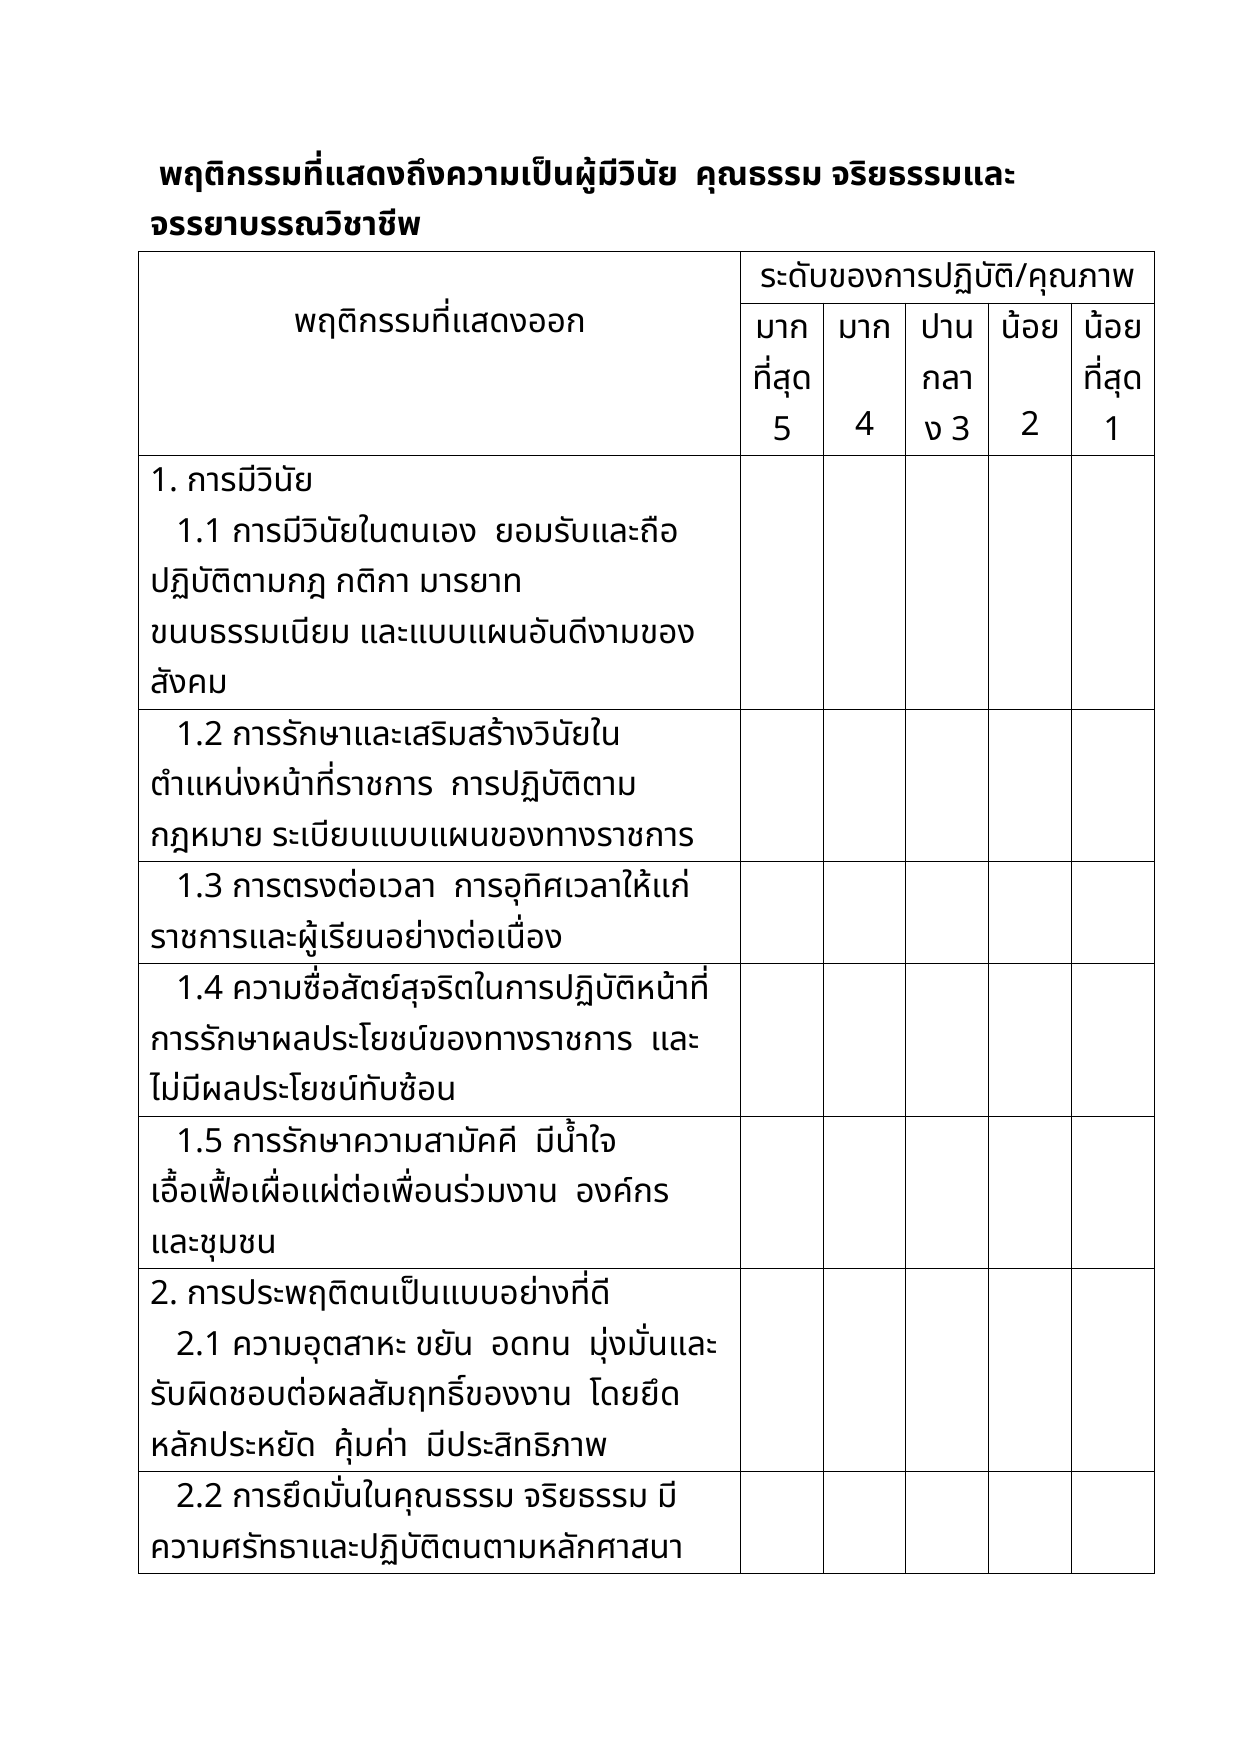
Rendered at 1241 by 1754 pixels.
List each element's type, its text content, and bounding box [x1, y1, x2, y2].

table_cell 1.2 การรักษาและเสริมสร้างวินัยในตำแหน่งหน้าที่ราชการ การปฏิบัติตามกฎหมาย ระเบียบแบบแผนของทางราชการ [139, 710, 740, 861]
table_cell 1.5 การรักษาความสามัคคี มีน้ำใจ เอื้อเฟื้อเผื่อแผ่ต่อเพื่อนร่วมงาน องค์กร และชุมชน [139, 1117, 740, 1268]
table_cell มากที่สุด 5 [741, 304, 823, 455]
table_cell [824, 1269, 905, 1471]
table_cell [1072, 1117, 1154, 1268]
table_cell [906, 1269, 988, 1471]
table_cell 1.3 การตรงต่อเวลา การอุทิศเวลาให้แก่ราชการและผู้เรียนอย่างต่อเนื่อง [139, 862, 740, 963]
table_cell [989, 964, 1071, 1116]
table_cell [824, 1117, 905, 1268]
table_cell [989, 862, 1071, 963]
table_cell [741, 1472, 823, 1573]
table_cell [906, 456, 988, 708]
table_header ระดับของการปฏิบัติ/คุณภาพ [741, 252, 1154, 302]
table_cell น้อย 2 [989, 304, 1071, 455]
table_cell ปานกลาง 3 [906, 304, 988, 455]
table_cell [1072, 964, 1154, 1116]
table_cell มาก 4 [824, 304, 905, 455]
table_cell [1072, 862, 1154, 963]
table_cell [741, 964, 823, 1116]
table_cell [989, 456, 1071, 708]
table_cell [824, 710, 905, 861]
table_header พฤติกรรมที่แสดงออก [139, 252, 740, 455]
text พฤติกรรมที่แสดงถึงความเป็นผู้มีวินัย คุณธรรม จริยธรรมและจรรยาบรรณวิชาชีพ [150, 150, 1090, 251]
table_cell น้อยที่สุด 1 [1072, 304, 1154, 455]
table_cell [1072, 1472, 1154, 1573]
table_cell [989, 1269, 1071, 1471]
table_cell [741, 862, 823, 963]
table_cell [824, 862, 905, 963]
table_cell [906, 964, 988, 1116]
table_cell [824, 964, 905, 1116]
table_cell [741, 1117, 823, 1268]
table_cell 2.2 การยึดมั่นในคุณธรรม จริยธรรม มีความศรัทธาและปฏิบัติตนตามหลักศาสนา [139, 1472, 740, 1573]
table_cell 2. การประพฤติตนเป็นแบบอย่างที่ดี 2.1 ความอุตสาหะ ขยัน อดทน มุ่งมั่นและรับผิดชอบต่อผลสัมฤทธิ์ของงาน โดยยึดหลักประหยัด คุ้มค่า มีประสิทธิภาพ [139, 1269, 740, 1471]
table_cell [989, 1117, 1071, 1268]
table_cell 1.4 ความซื่อสัตย์สุจริตในการปฏิบัติหน้าที่ การรักษาผลประโยชน์ของทางราชการ และไม่มีผลประโยชน์ทับซ้อน [139, 964, 740, 1116]
table_cell [989, 710, 1071, 861]
table_cell [989, 1472, 1071, 1573]
table_cell [906, 1472, 988, 1573]
table_cell [824, 456, 905, 708]
table_cell [1072, 710, 1154, 861]
table_cell [824, 1472, 905, 1573]
table_cell [741, 710, 823, 861]
table_cell [906, 862, 988, 963]
table_cell [906, 710, 988, 861]
table_cell [1072, 1269, 1154, 1471]
table_cell [741, 456, 823, 708]
table_cell 1. การมีวินัย 1.1 การมีวินัยในตนเอง ยอมรับและถือปฏิบัติตามกฎ กติกา มารยาท ขนบธรรมเนียม และแบบแผนอันดีงามของสังคม [139, 456, 740, 708]
table_cell [906, 1117, 988, 1268]
table_cell [1072, 456, 1154, 708]
table_cell [741, 1269, 823, 1471]
